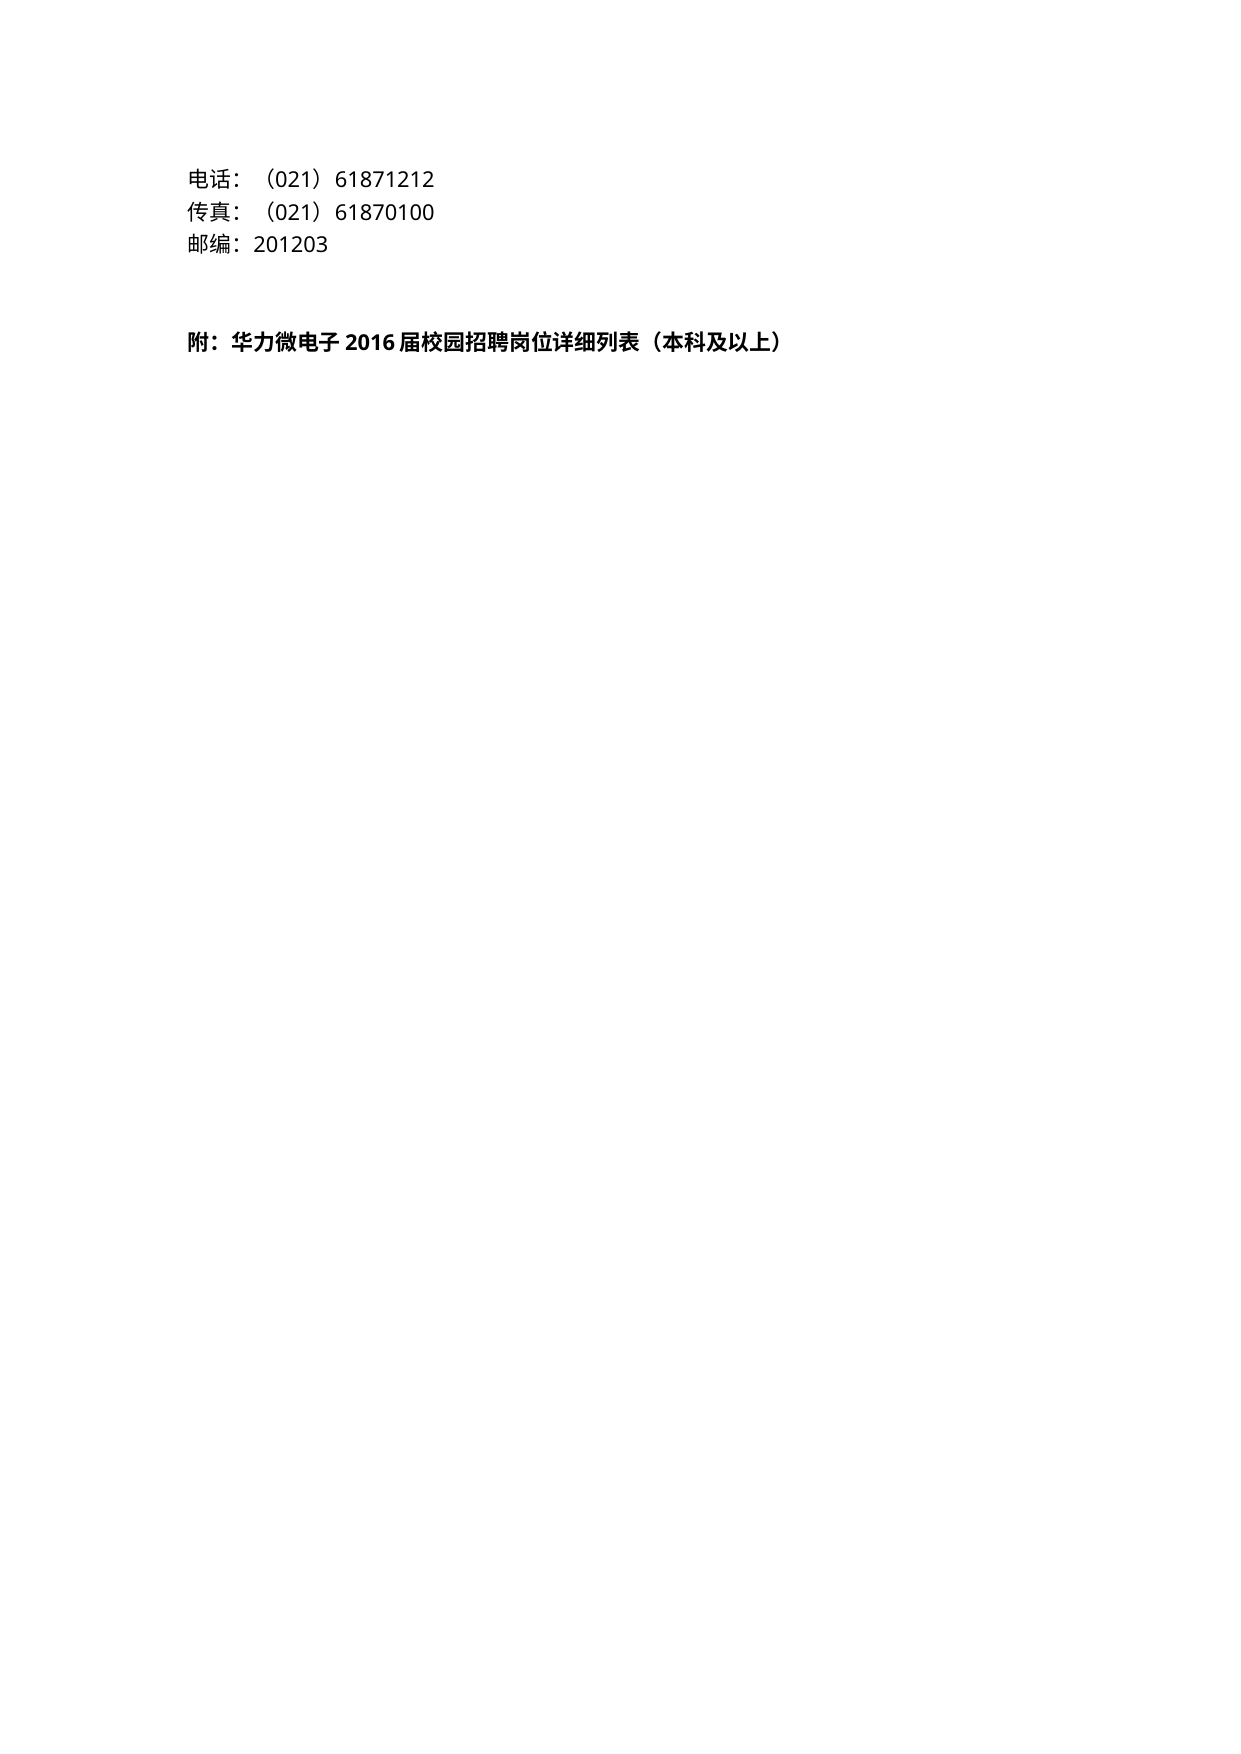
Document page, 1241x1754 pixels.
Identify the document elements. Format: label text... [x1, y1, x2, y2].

text 传真：（021）61870100 [187, 194, 1053, 227]
text 附：华力微电子2016届校园招聘岗位详细列表（本科及以上） [187, 324, 1053, 357]
text 邮编：201203 [187, 227, 1053, 259]
text 电话：（021）61871212 [187, 162, 1053, 194]
